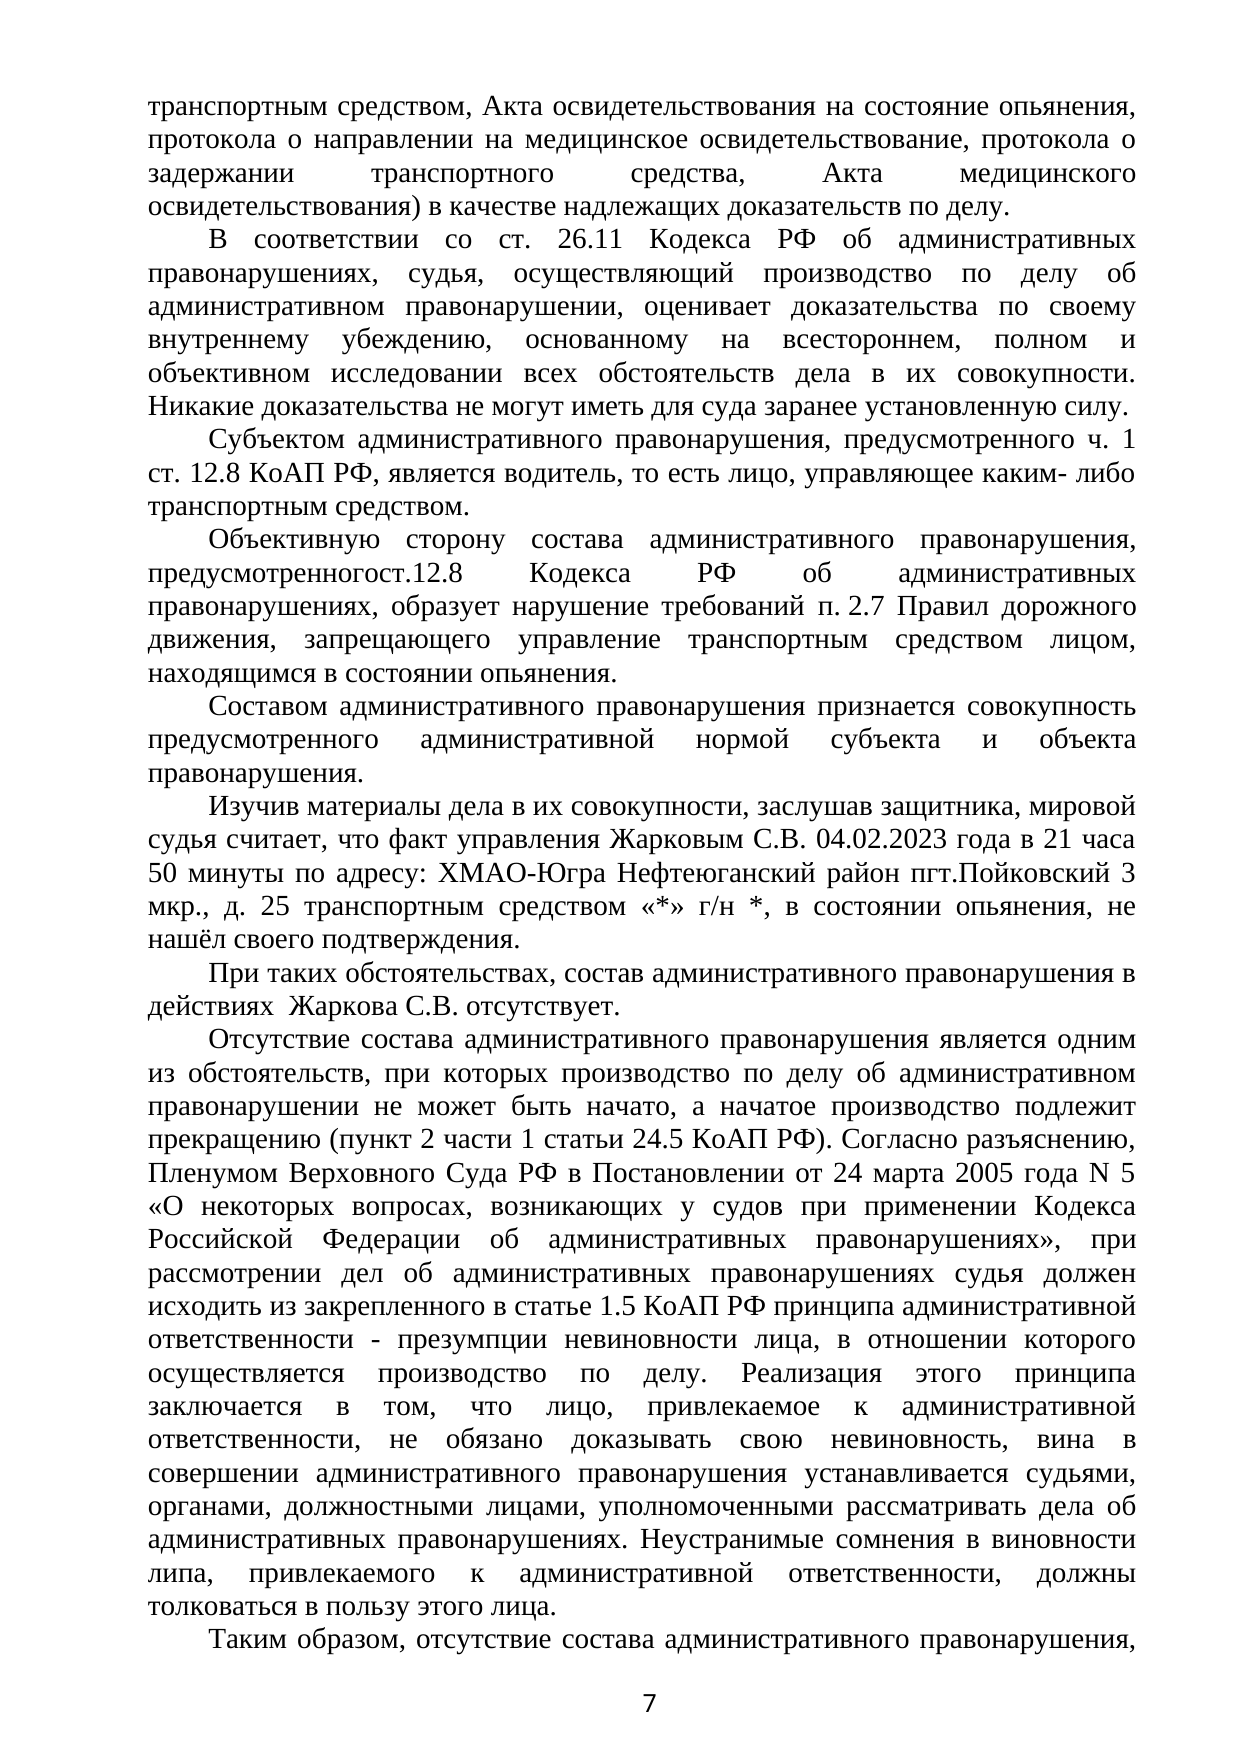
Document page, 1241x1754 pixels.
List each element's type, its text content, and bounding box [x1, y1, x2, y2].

text Изучив материалы дела в их совокупности, заслушав защитника, мировой судья считает, что факт управления Жарковым С.В. 04.02.2023 года в 21 часа 50 минуты по адресу: ХМАО-Югра Нефтеюганский район пгт.Пойковский 3 мкр., д. 25 транспортным средством «*» г/н *, в состоянии опьянения, не нашёл своего подтверждения. [148, 789, 1137, 955]
text Субъектом административного правонарушения, предусмотренного ч. 1 ст. 12.8 КоАП РФ, является водитель, то есть лицо, управляющее каким- либо транспортным средством. [148, 422, 1137, 522]
text В соответствии со ст. 26.11 Кодекса РФ об административных правонарушениях, судья, осуществляющий производство по делу об административном правонарушении, оценивает доказательства по своему внутреннему убеждению, основанному на всестороннем, полном и объективном исследовании всех обстоятельств дела в их совокупности. Никакие доказательства не могут иметь для суда заранее установленную силу. [148, 222, 1137, 422]
text Составом административного правонарушения признается совокупность предусмотренного административной нормой субъекта и объекта правонарушения. [148, 689, 1137, 789]
text Объективную сторону состава административного правонарушения, предусмотренногост.12.8 Кодекса РФ об административных правонарушениях, образует нарушение требований п. 2.7 Правил дорожного движения, запрещающего управление транспортным средством лицом, находящимся в состоянии опьянения. [148, 522, 1137, 689]
text Отсутствие состава административного правонарушения является одним из обстоятельств, при которых производство по делу об административном правонарушении не может быть начато, а начатое производство подлежит прекращению (пункт 2 части 1 статьи 24.5 КоАП РФ). Согласно разъяснению, Пленумом Верховного Суда РФ в Постановлении от 24 марта 2005 года N 5 «О некоторых вопросах, возникающих у судов при применении Кодекса Российской Федерации об административных правонарушениях», при рассмотрении дел об административных правонарушениях судья должен исходить из закрепленного в статье 1.5 КоАП РФ принципа административной ответственности - презумпции невиновности лица, в отношении которого осуществляется производство по делу. Реализация этого принципа заключается в том, что лицо, привлекаемое к административной ответственности, не обязано доказывать свою невиновность, вина в совершении административного правонарушения устанавливается судьями, органами, должностными лицами, уполномоченными рассматривать дела об административных правонарушениях. Неустранимые сомнения в виновности липа, привлекаемого к административной ответственности, должны толковаться в пользу этого лица. [148, 1022, 1137, 1622]
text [148, 89, 1137, 222]
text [148, 1622, 1137, 1655]
text При таких обстоятельствах, состав административного правонарушения в действиях Жаркова С.В. отсутствует. [148, 955, 1137, 1022]
